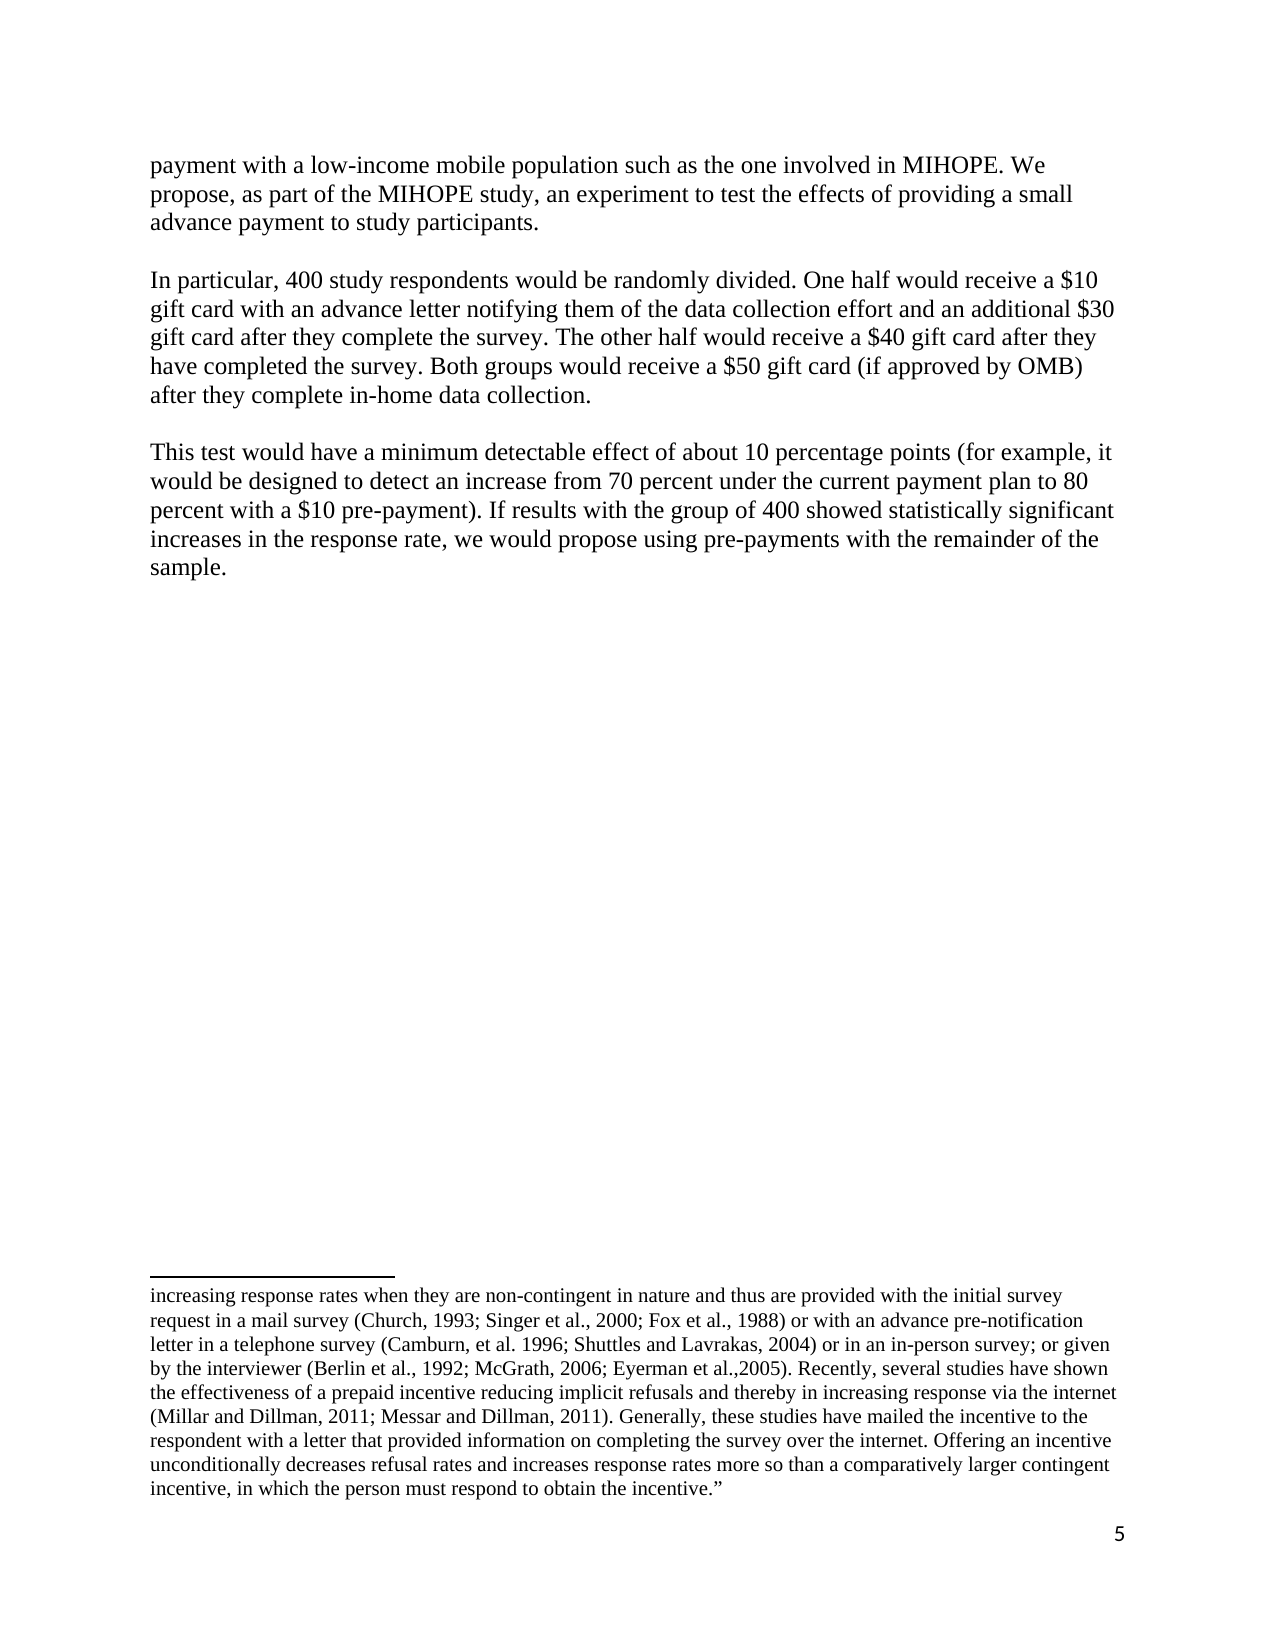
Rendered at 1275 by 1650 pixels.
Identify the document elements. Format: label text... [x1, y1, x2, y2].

text This test would have a minimum detectable effect of about 10 percentage points (for example, it would be designed to detect an increase from 70 percent under the current payment plan to 80 percent with a $10 pre-payment). If results with the group of 400 showed statistically significant increases in the response rate, we would propose using pre-payments with the remainder of the sample. [150, 437, 1125, 581]
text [150, 150, 1125, 236]
text In particular, 400 study respondents would be randomly divided. One half would receive a $10 gift card with an advance letter notifying them of the data collection effort and an additional $30 gift card after they complete the survey. The other half would receive a $40 gift card after they have completed the survey. Both groups would receive a $50 gift card (if approved by OMB) after they complete in-home data collection. [150, 265, 1125, 409]
